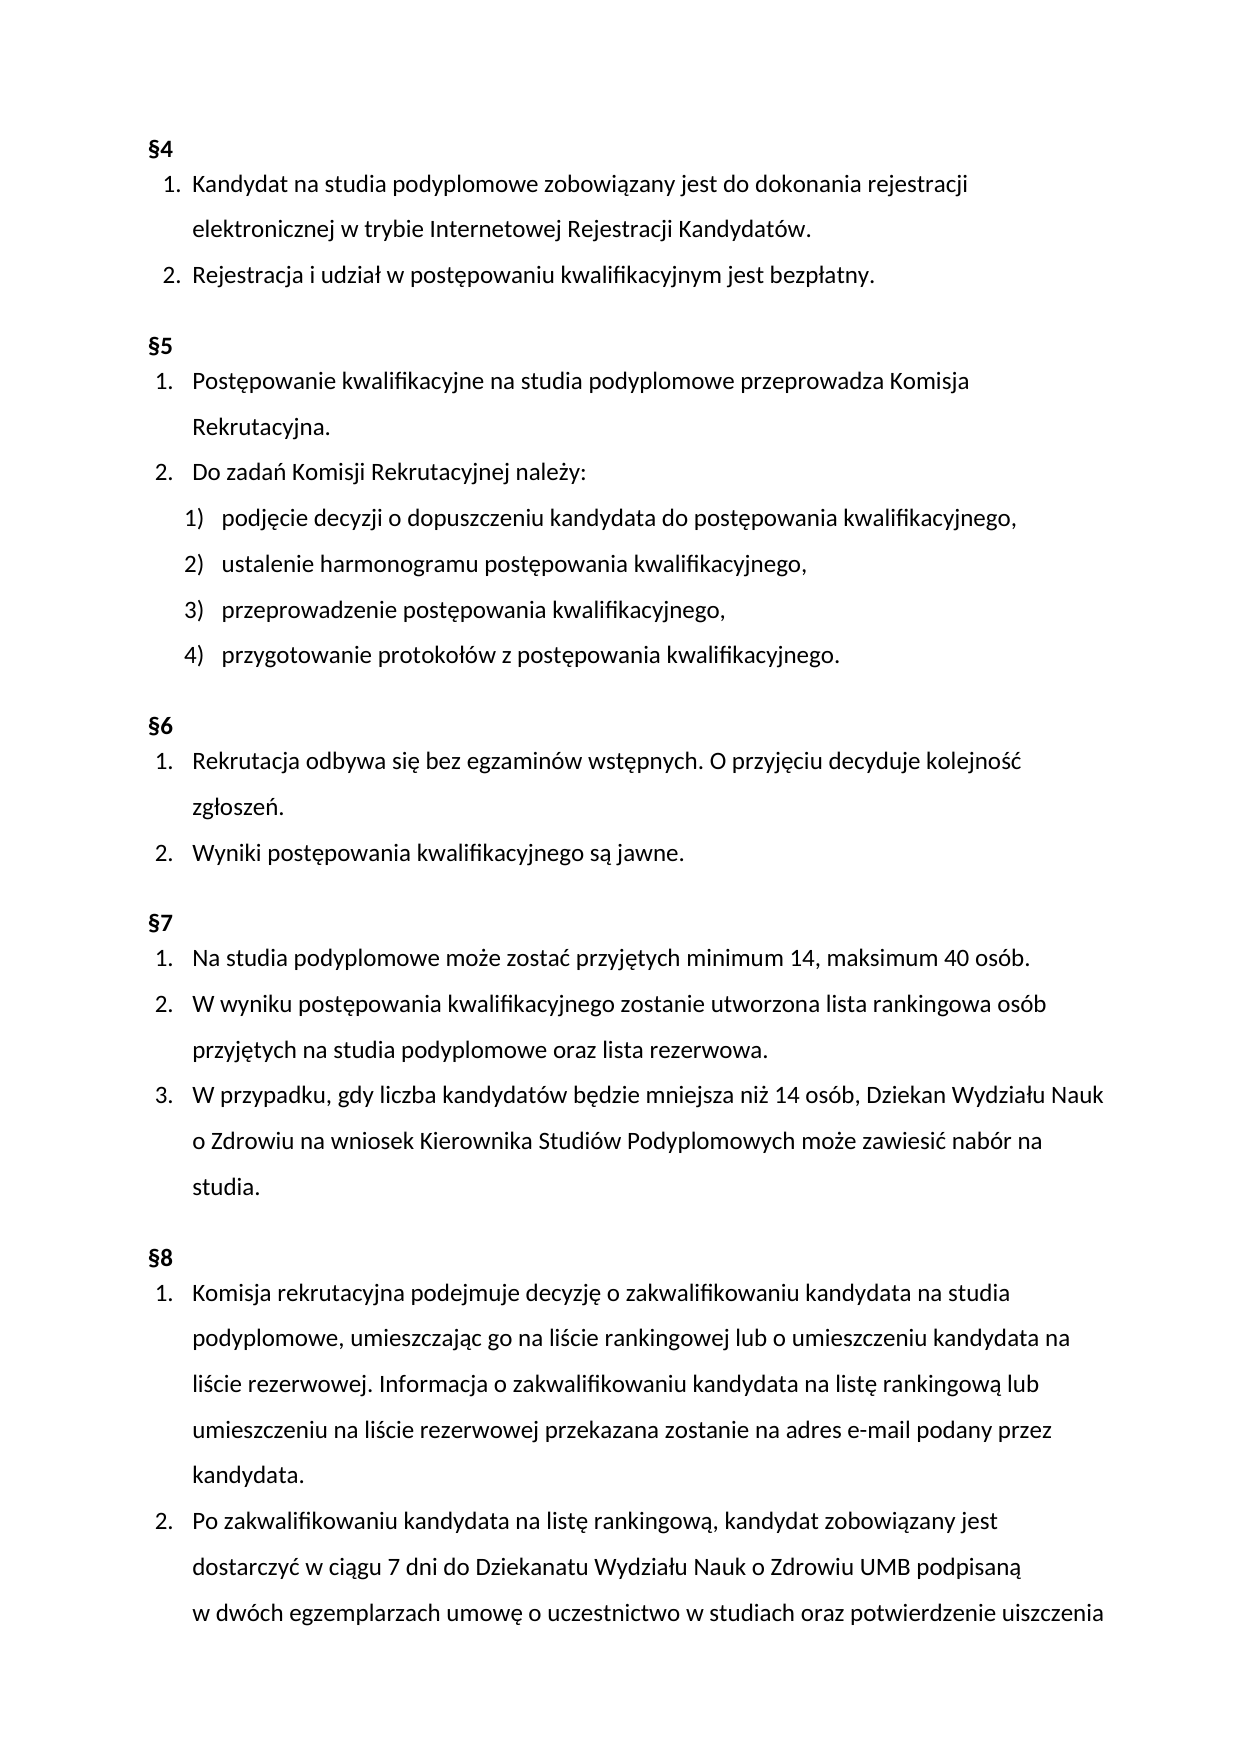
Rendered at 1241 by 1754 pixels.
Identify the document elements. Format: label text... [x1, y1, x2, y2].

list Na studia podyplomowe może zostać przyjętych minimum 14, maksimum 40 osób. [154, 942, 1107, 973]
list podjęcie decyzji o dopuszczeniu kandydata do postępowania kwalifikacyjnego, [184, 502, 1137, 533]
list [154, 1505, 1107, 1627]
list Rekrutacja odbywa się bez egzaminów wstępnych. O przyjęciu decyduje kolejność zgłoszeń. [154, 745, 1107, 821]
subtitle §8 [148, 1242, 1107, 1272]
subtitle §5 [148, 330, 1107, 361]
list Rejestracja i udział w postępowaniu kwalifikacyjnym jest bezpłatny. [162, 259, 1107, 290]
subtitle §7 [148, 907, 1107, 938]
list Do zadań Komisji Rekrutacyjnej należy: [154, 457, 1107, 487]
list przeprowadzenie postępowania kwalifikacyjnego, [184, 594, 1107, 624]
list Wyniki postępowania kwalifikacyjnego są jawne. [154, 837, 1107, 867]
list ustalenie harmonogramu postępowania kwalifikacyjnego, [184, 548, 1107, 578]
subtitle §6 [148, 710, 1107, 741]
list Postępowanie kwalifikacyjne na studia podyplomowe przeprowadza Komisja Rekrutacyjna. [154, 365, 1107, 441]
list W przypadku, gdy liczba kandydatów będzie mniejsza niż 14 osób, Dziekan Wydziału Nauk o Zdrowiu na wniosek Kierownika Studiów Podyplomowych może zawiesić nabór na studia. [154, 1079, 1107, 1202]
list przygotowanie protokołów z postępowania kwalifikacyjnego. [184, 639, 1107, 670]
subtitle §4 [148, 133, 1107, 163]
list Komisja rekrutacyjna podejmuje decyzję o zakwalifikowaniu kandydata na studia podyplomowe, umieszczając go na liście rankingowej lub o umieszczeniu kandydata na liście rezerwowej. Informacja o zakwalifikowaniu kandydata na listę rankingową lub umieszczeniu na liście rezerwowej przekazana zostanie na adres e-mail podany przez kandydata. [154, 1277, 1107, 1490]
list Kandydat na studia podyplomowe zobowiązany jest do dokonania rejestracji elektronicznej w trybie Internetowej Rejestracji Kandydatów. [162, 168, 1107, 244]
list W wyniku postępowania kwalifikacyjnego zostanie utworzona lista rankingowa osób przyjętych na studia podyplomowe oraz lista rezerwowa. [154, 988, 1107, 1064]
